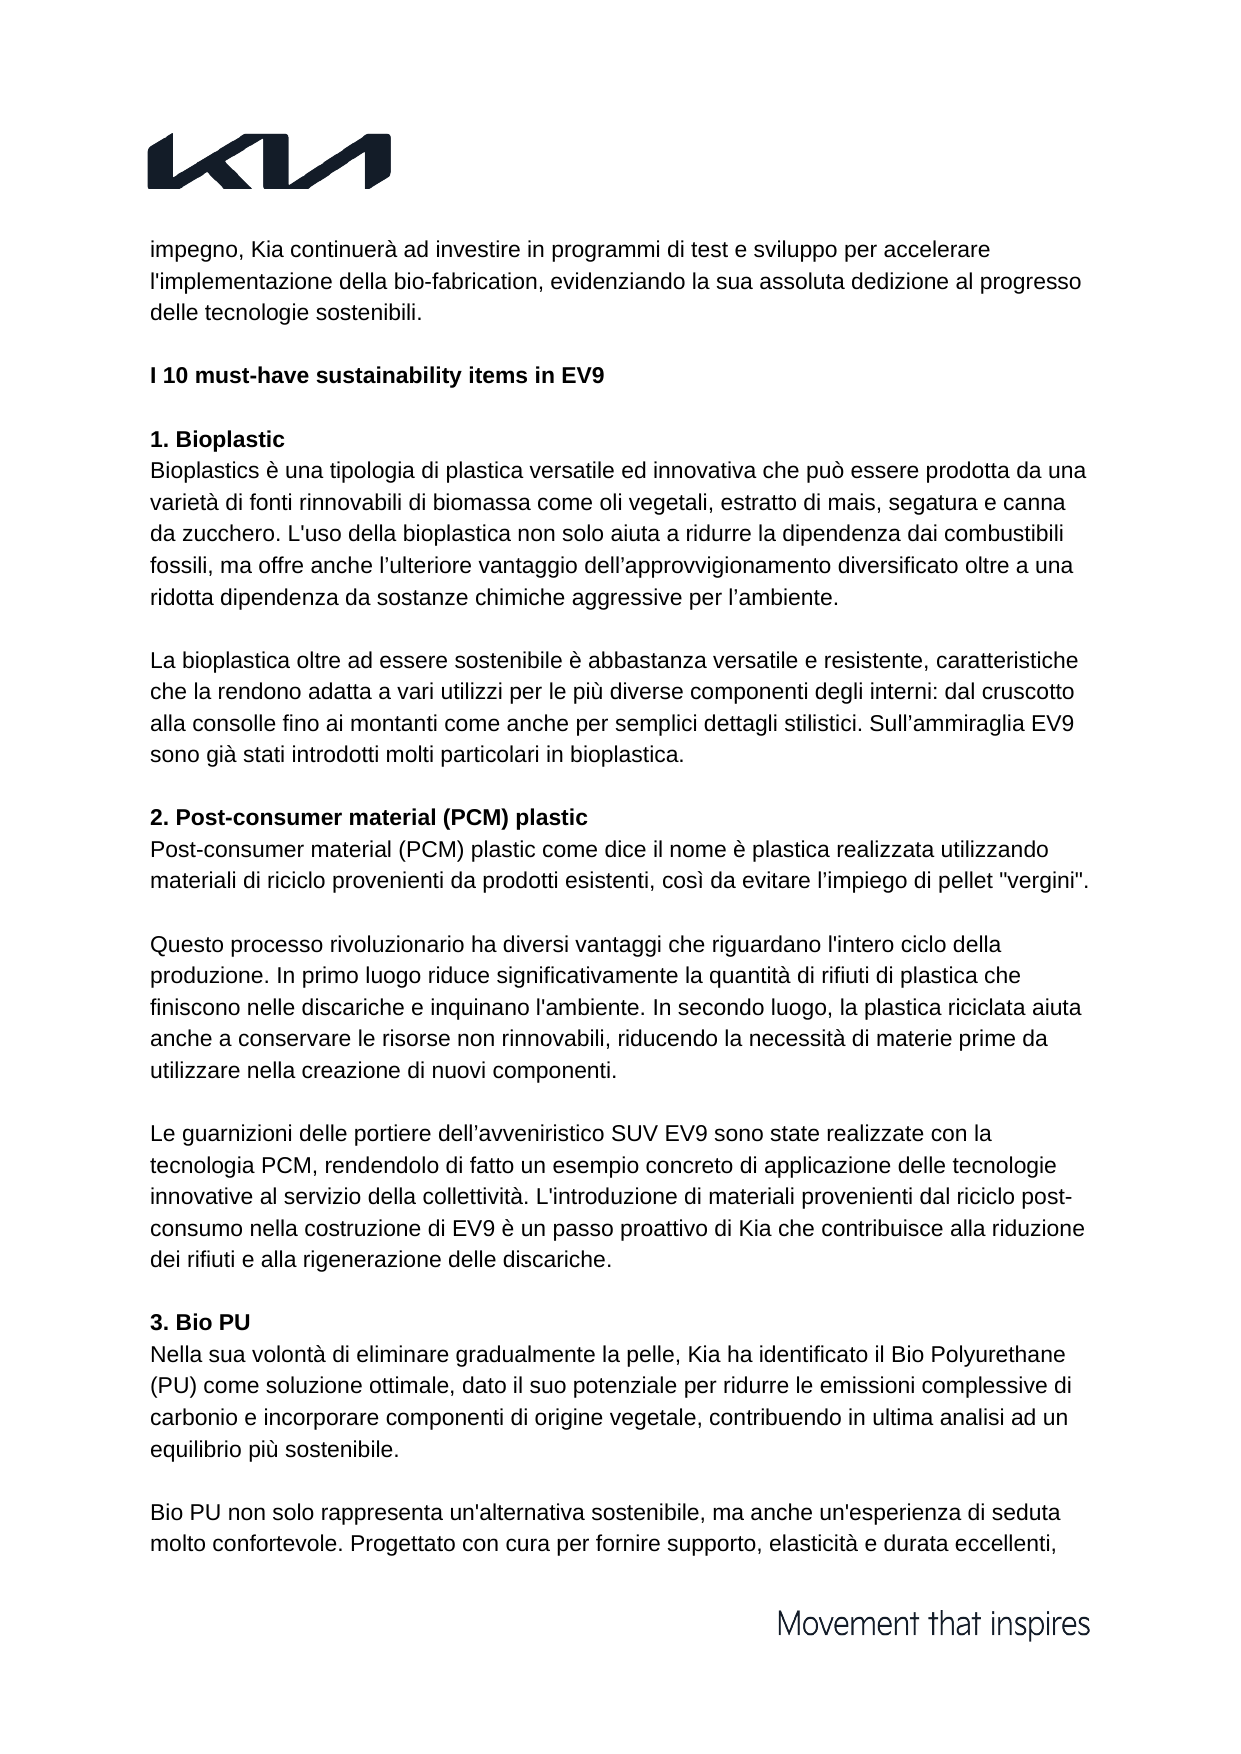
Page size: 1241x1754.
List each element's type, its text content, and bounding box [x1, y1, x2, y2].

text 1. Bioplastic [150, 426, 1090, 452]
picture [147, 124, 394, 189]
text I 10 must-have sustainability items in EV9 [150, 362, 1090, 389]
text Questo processo rivoluzionario ha diversi vantaggi che riguardano l'intero ciclo della produzione. In primo luogo riduce significativamente la quantità di rifiuti di plastica che finiscono nelle discariche e inquinano l'ambiente. In secondo luogo, la plastica riciclata aiuta anche a conservare le risorse non rinnovabili, riducendo la necessità di materie prime da utilizzare nella creazione di nuovi componenti. [150, 931, 1090, 1083]
picture [778, 1610, 1091, 1642]
text Le guarnizioni delle portiere dell’avveniristico SUV EV9 sono state realizzate con la tecnologia PCM, rendendolo di fatto un esempio concreto di applicazione delle tecnologie innovative al servizio della collettività. L'introduzione di materiali provenienti dal riciclo post-consumo nella costruzione di EV9 è un passo proattivo di Kia che contribuisce alla riduzione dei rifiuti e alla rigenerazione delle discariche. [150, 1120, 1090, 1273]
text 3. Bio PU [150, 1309, 1090, 1336]
text Post-consumer material (PCM) plastic come dice il nome è plastica realizzata utilizzando materiali di riciclo provenienti da prodotti esistenti, così da evitare l’impiego di pellet "vergini". [150, 836, 1090, 894]
text Bioplastics è una tipologia di plastica versatile ed innovativa che può essere prodotta da una varietà di fonti rinnovabili di biomassa come oli vegetali, estratto di mais, segatura e canna da zucchero. L'uso della bioplastica non solo aiuta a ridurre la dipendenza dai combustibili fossili, ma offre anche l’ulteriore vantaggio dell’approvvigionamento diversificato oltre a una ridotta dipendenza da sostanze chimiche aggressive per l’ambiente. [150, 457, 1090, 610]
text Nella sua volontà di eliminare gradualmente la pelle, Kia ha identificato il Bio Polyurethane (PU) come soluzione ottimale, dato il suo potenziale per ridurre le emissioni complessive di carbonio e incorporare componenti di origine vegetale, contribuendo in ultima analisi ad un equilibrio più sostenibile. [150, 1341, 1090, 1462]
text La bioplastica oltre ad essere sostenibile è abbastanza versatile e resistente, caratteristiche che la rendono adatta a vari utilizzi per le più diverse componenti degli interni: dal cruscotto alla consolle fino ai montanti come anche per semplici dettagli stilistici. Sull’ammiraglia EV9 sono già stati introdotti molti particolari in bioplastica. [150, 647, 1090, 768]
text 2. Post-consumer material (PCM) plastic [150, 804, 1090, 831]
